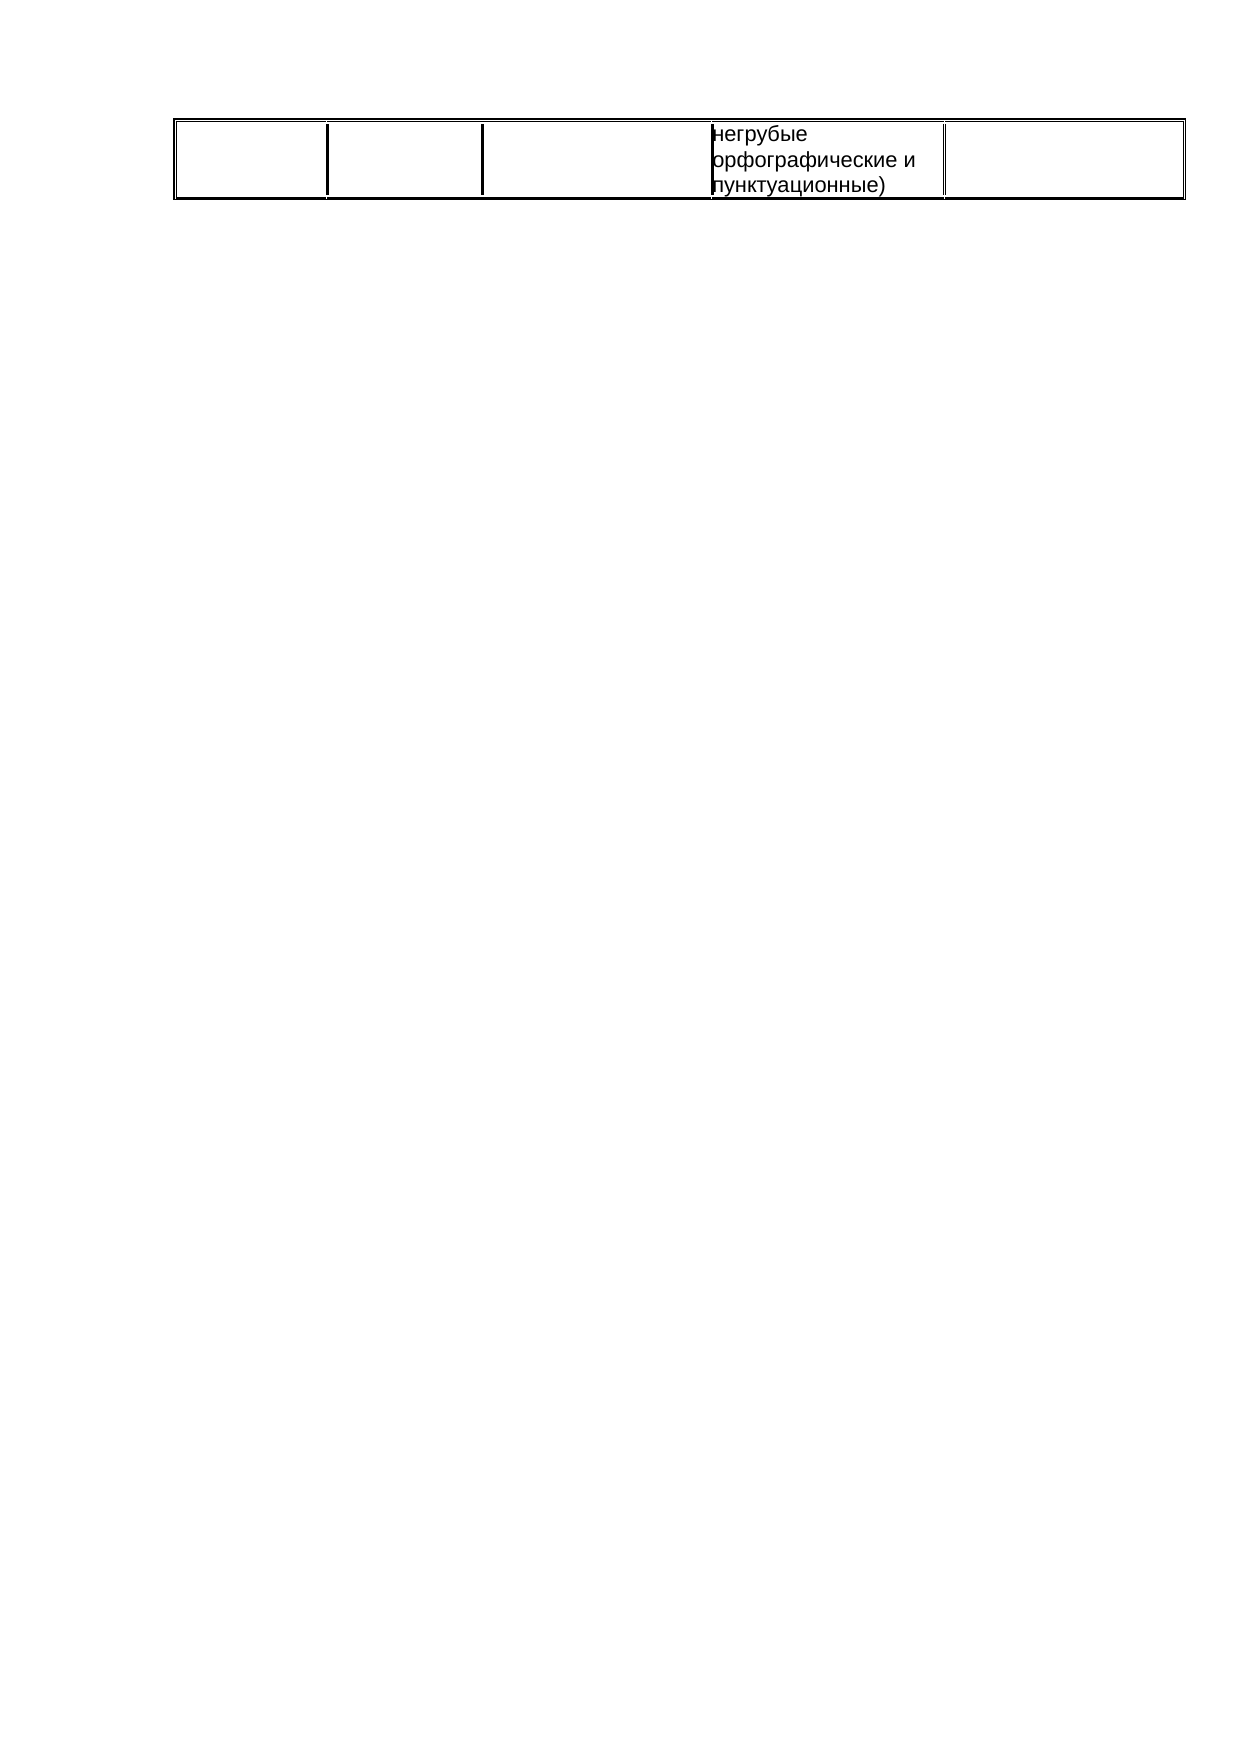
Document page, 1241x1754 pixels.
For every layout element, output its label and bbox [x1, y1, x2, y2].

table_cell [945, 122, 1183, 197]
table_cell [482, 120, 712, 197]
table_cell [177, 120, 327, 197]
table_cell [327, 122, 482, 197]
